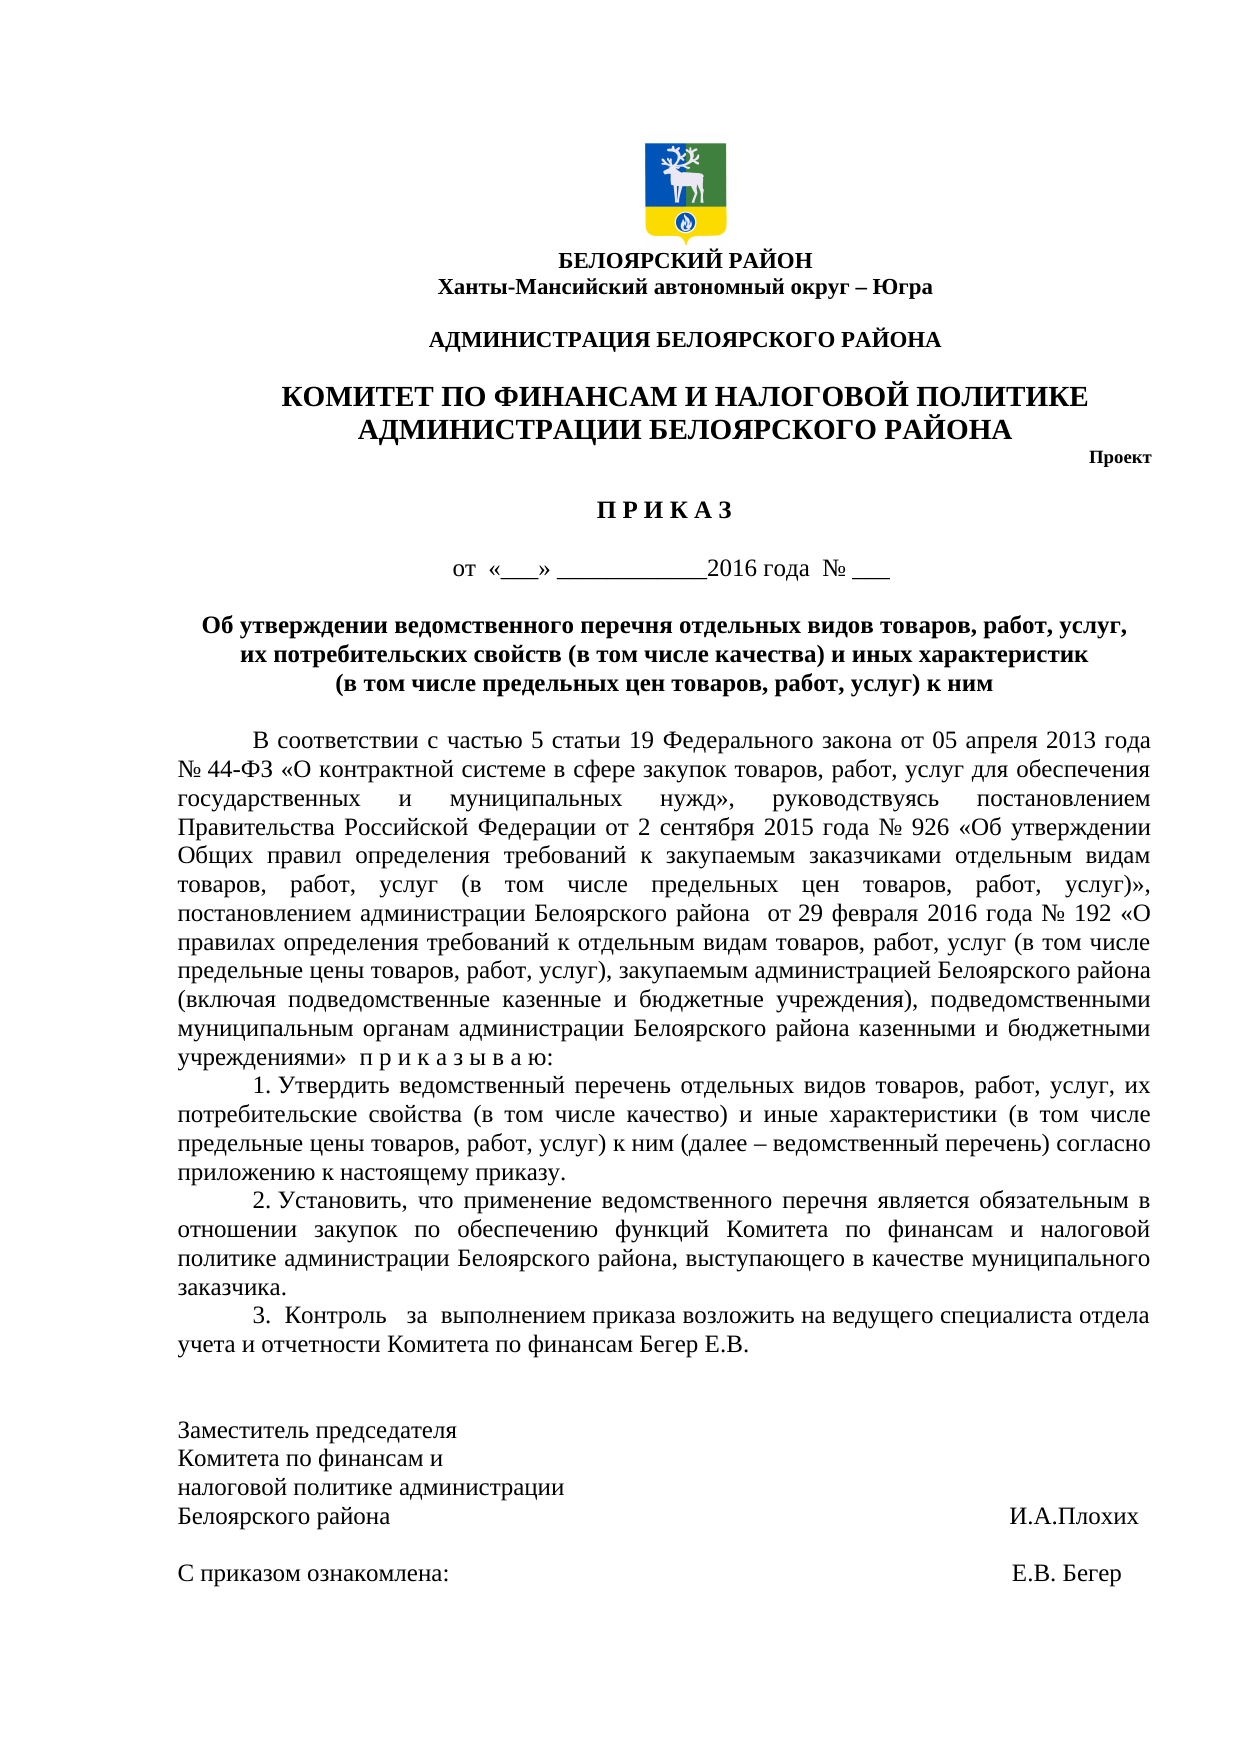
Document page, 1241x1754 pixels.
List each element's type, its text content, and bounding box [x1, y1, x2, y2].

picture [643, 131, 728, 247]
text Заместитель председателя [177, 1415, 1152, 1443]
text П Р И К А З [597, 495, 1152, 524]
title их потребительских свойств (в том числе качества) и иных характеристик [177, 639, 1152, 668]
text Проект [597, 446, 1152, 467]
table_header БЕЛОЯРСКИЙ РАЙОН Ханты-Мансийский автономный округ – Югра АДМИНИСТРАЦИЯ БЕЛОЯРСКОГО РАЙОНА КОМИТЕТ ПО ФИНАНСАМ И НАЛОГОВОЙ ПОЛИТИКЕ АДМИНИСТРАЦИИ БЕЛОЯРСКОГО РАЙОНА [172, 131, 1199, 446]
text С приказом ознакомлена: Е.В. Бегер [177, 1558, 1152, 1587]
text от «___» ____________2016 года № ___ [177, 553, 1152, 582]
text 1. Утвердить ведомственный перечень отдельных видов товаров, работ, услуг, их потребительские свойства (в том числе качество) и иные характеристики (в том числе предельные цены товаров, работ, услуг) к ним (далее – ведомственный перечень) согласно приложению к настоящему приказу. [177, 1070, 1152, 1185]
title (в том числе предельных цен товаров, работ, услуг) к ним [177, 668, 1152, 697]
text налоговой политике администрации [177, 1472, 1152, 1501]
text 3. Контроль за выполнением приказа возложить на ведущего специалиста отдела учета и отчетности Комитета по финансам Бегер Е.В. [177, 1300, 1152, 1358]
text Белоярского района И.А.Плохих [177, 1501, 1152, 1530]
text 2. Установить, что применение ведомственного перечня является обязательным в отношении закупок по обеспечению функций Комитета по финансам и налоговой политике администрации Белоярского района, выступающего в качестве муниципального заказчика. [177, 1185, 1152, 1300]
text Комитета по финансам и [177, 1443, 1152, 1472]
title Об утверждении ведомственного перечня отдельных видов товаров, работ, услуг, [177, 610, 1152, 639]
text В соответствии с частью 5 статьи 19 Федерального закона от 05 апреля 2013 года № 44-ФЗ «О контрактной системе в сфере закупок товаров, работ, услуг для обеспечения государственных и муниципальных нужд», руководствуясь постановлением Правительства Российской Федерации от 2 сентября 2015 года № 926 «Об утверждении Общих правил определения требований к закупаемым заказчиками отдельным видам товаров, работ, услуг (в том числе предельных цен товаров, работ, услуг)», постановлением администрации Белоярского района от 29 февраля 2016 года № 192 «О правилах определения требований к отдельным видам товаров, работ, услуг (в том числе предельные цены товаров, работ, услуг), закупаемым администрацией Белоярского района (включая подведомственные казенные и бюджетные учреждения), подведомственными муниципальным органам администрации Белоярского района казенными и бюджетными учреждениями» п р и к а з ы в а ю: [177, 725, 1152, 1070]
